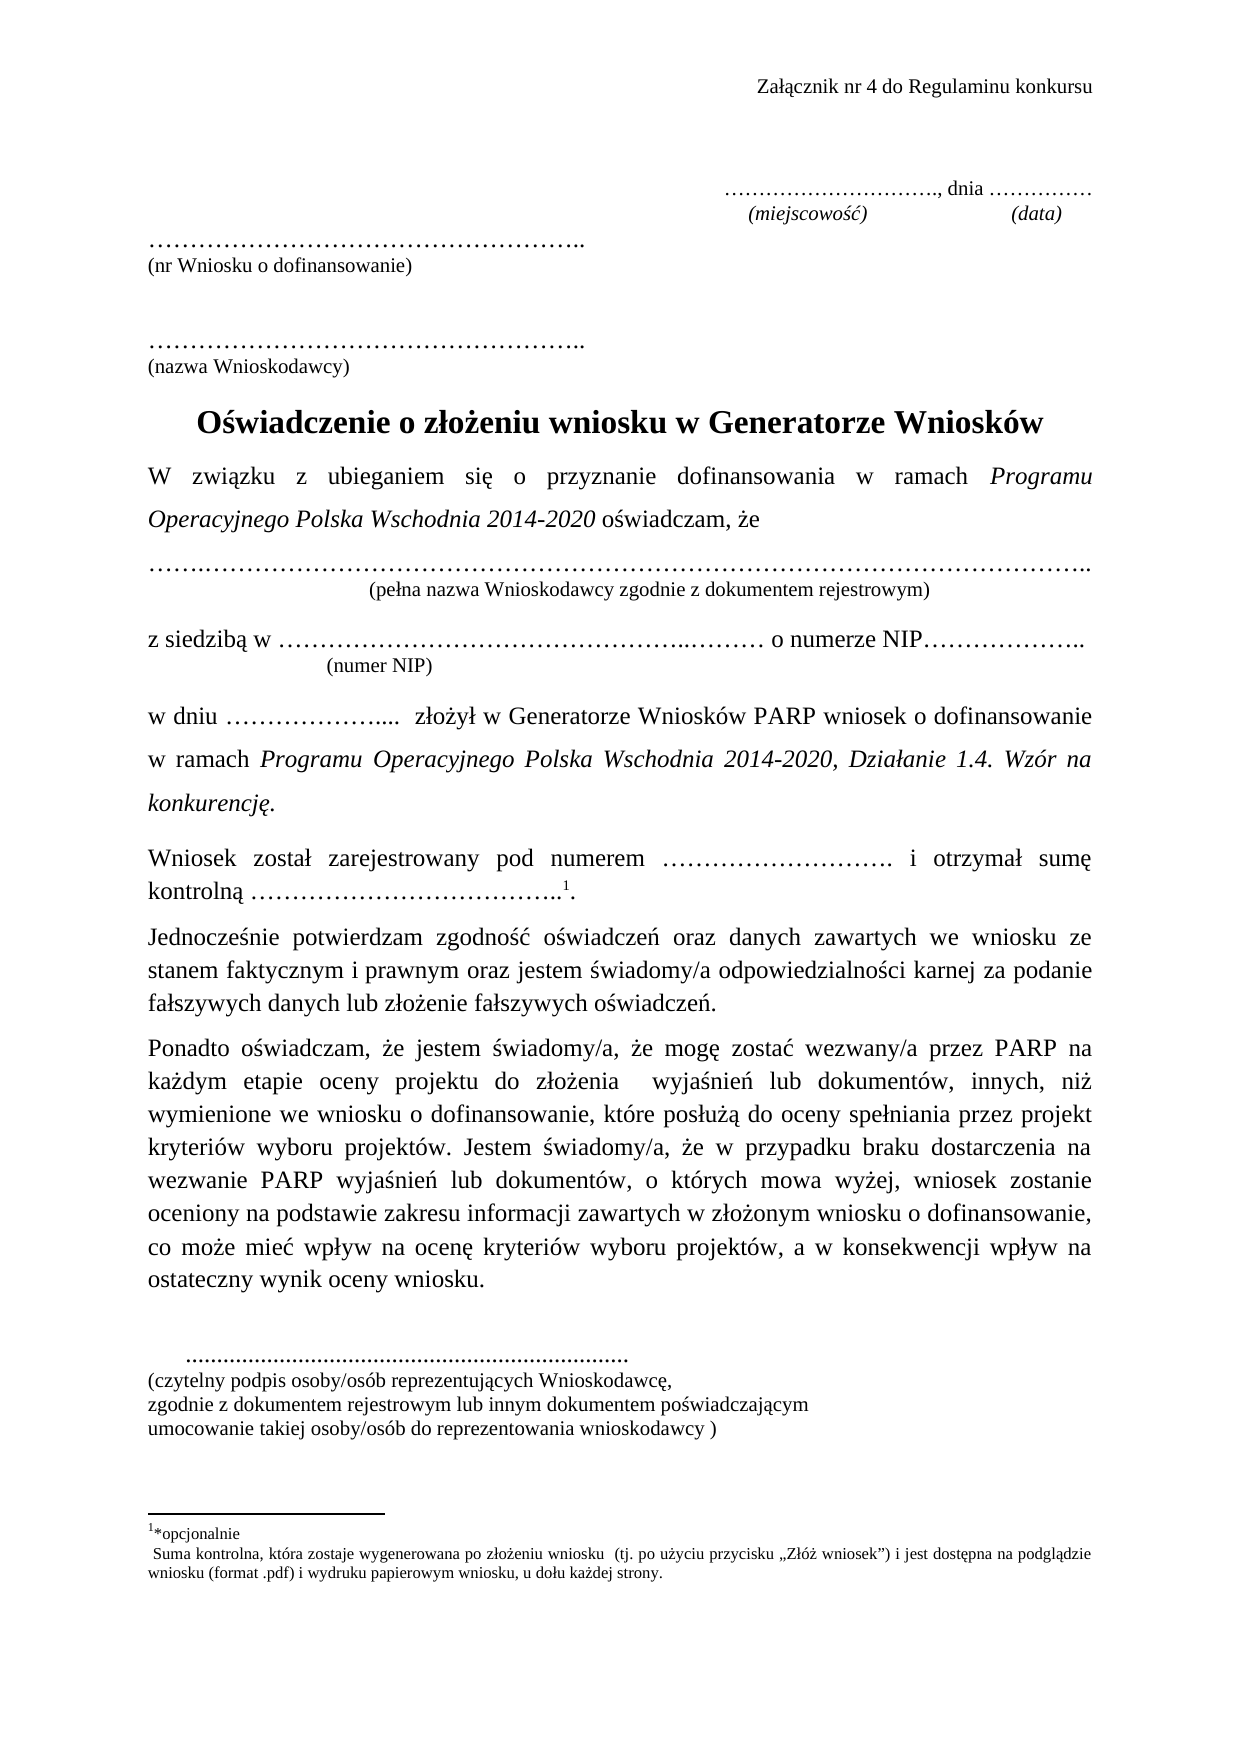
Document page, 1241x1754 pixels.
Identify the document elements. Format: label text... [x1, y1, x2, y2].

text …………………………………………….. [148, 325, 1093, 354]
text (czytelny podpis osoby/osób reprezentujących Wnioskodawcę, [148, 1368, 1093, 1392]
text Jednocześnie potwierdzam zgodność oświadczeń oraz danych zawartych we wniosku ze stanem faktycznym i prawnym oraz jestem świadomy/a odpowiedzialności karnej za podanie fałszywych danych lub złożenie fałszywych oświadczeń. [148, 922, 1093, 1017]
text z siedzibą w …………………………………………..……… o numerze NIP……………….. [148, 624, 1093, 653]
text (nr Wniosku o dofinansowanie) [148, 253, 1093, 277]
text Ponadto oświadczam, że jestem świadomy/a, że mogę zostać wezwany/a przez PARP na każdym etapie oceny projektu do złożenia wyjaśnień lub dokumentów, innych, niż wymienione we wniosku o dofinansowanie, które posłużą do oceny spełniania przez projekt kryteriów wyboru projektów. Jestem świadomy/a, że w przypadku braku dostarczenia na wezwanie PARP wyjaśnień lub dokumentów, o których mowa wyżej, wniosek zostanie oceniony na podstawie zakresu informacji zawartych w złożonym wniosku o dofinansowanie, co może mieć wpływ na ocenę kryteriów wyboru projektów, a w konsekwencji wpływ na ostateczny wynik oceny wniosku. [148, 1033, 1093, 1293]
text Wniosek został zarejestrowany pod numerem ………………………. i otrzymał sumę kontrolną ………………………………... [148, 843, 1093, 905]
text W związku z ubieganiem się o przyznanie dofinansowania w ramach Programu Operacyjnego Polska Wschodnia 2014-2020 oświadczam, że [148, 461, 1093, 533]
text …….…………………………………………………………………………………………….. [148, 548, 1093, 576]
text w dniu ……………….... złożył w Generatorze Wniosków PARP wniosek o dofinansowanie w ramach Programu Operacyjnego Polska Wschodnia 2014-2020, Działanie 1.4. Wzór na konkurencję. [148, 701, 1093, 816]
text (pełna nazwa Wnioskodawcy zgodnie z dokumentem rejestrowym) [369, 576, 1093, 601]
text umocowanie takiej osoby/osób do reprezentowania wnioskodawcy ) [148, 1416, 1093, 1440]
text (numer NIP) [221, 653, 1093, 677]
text …………………………., dnia …………… [148, 176, 1093, 200]
text ....................................................................... [185, 1339, 1093, 1368]
text …………………………………………….. [148, 224, 1093, 253]
text Oświadczenie o złożeniu wniosku w Generatorze Wniosków [148, 402, 1093, 441]
text zgodnie z dokumentem rejestrowym lub innym dokumentem poświadczającym [148, 1392, 1093, 1416]
text (nazwa Wnioskodawcy) [148, 354, 1093, 378]
text (miejscowość) (data) [590, 200, 1093, 224]
